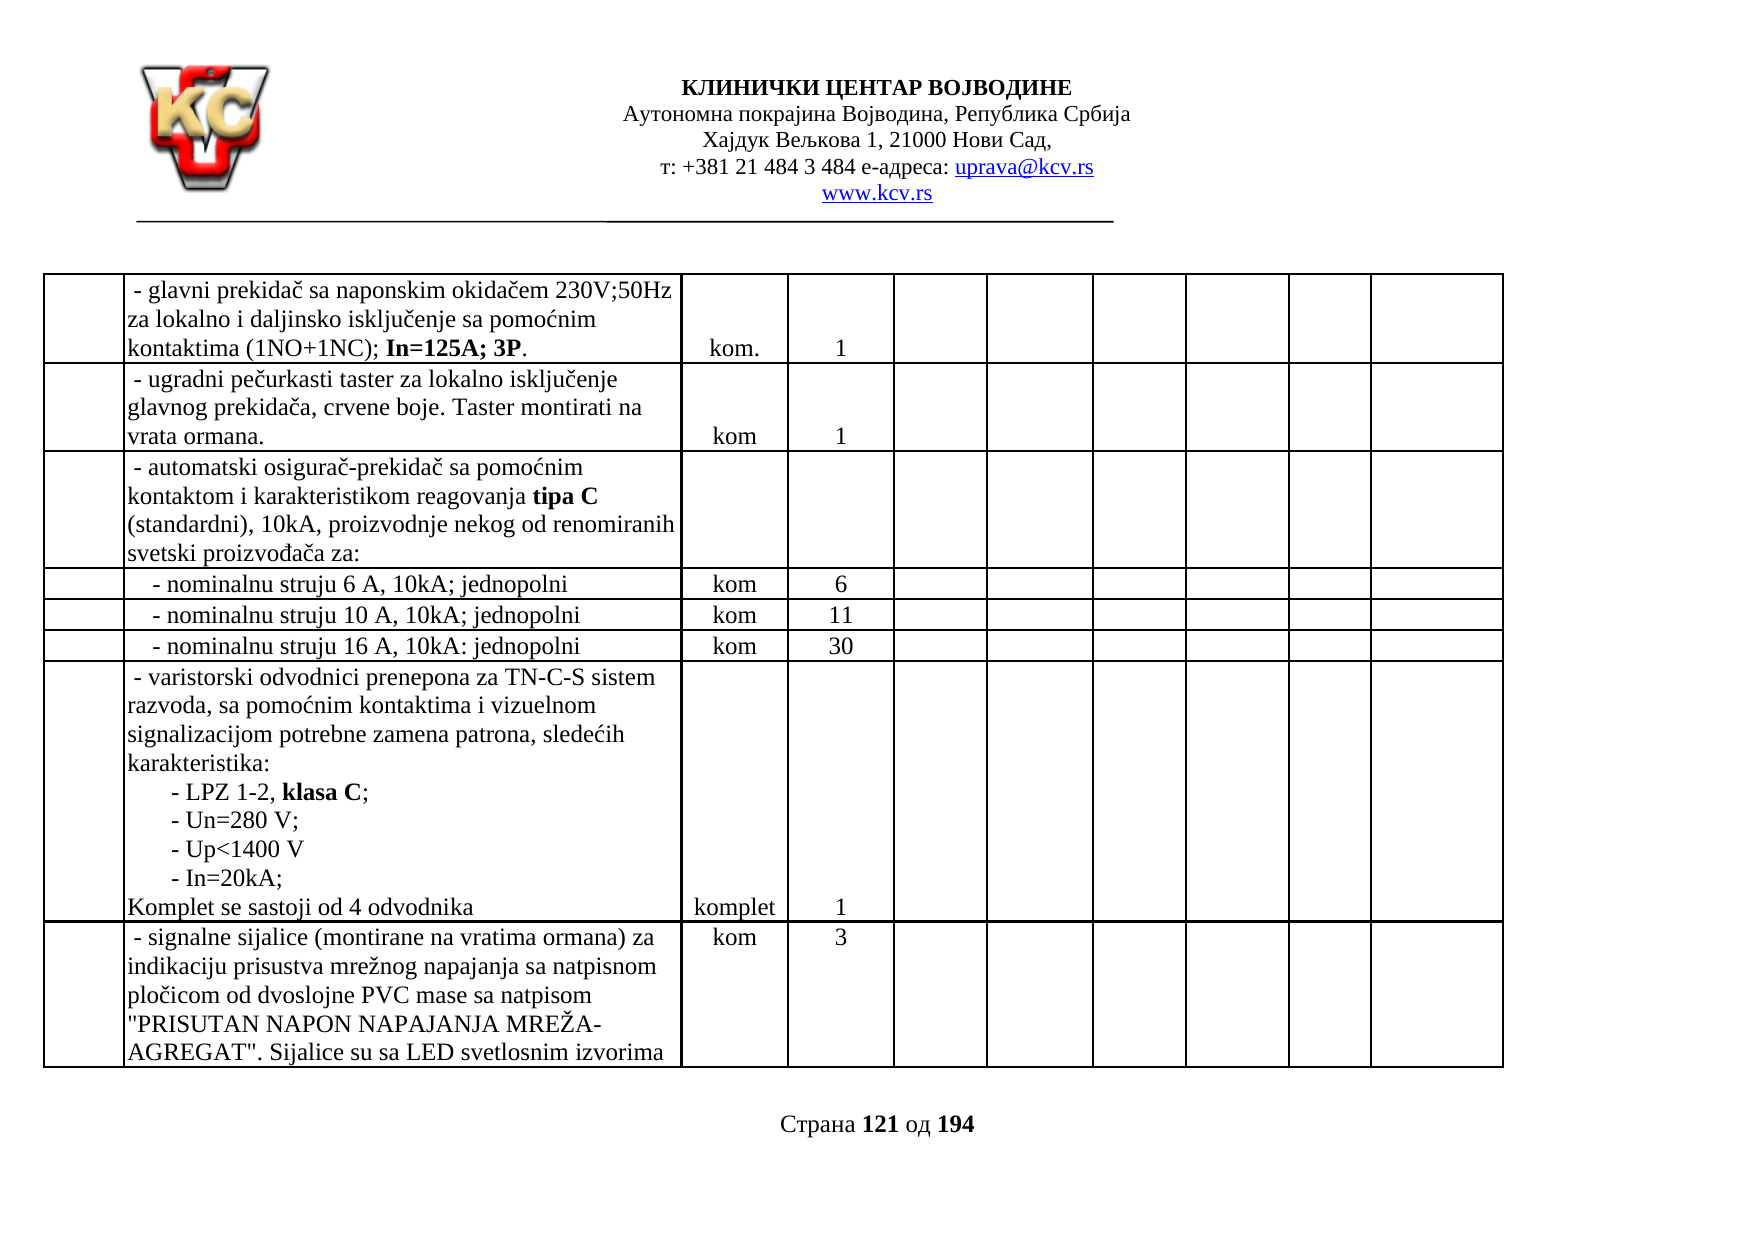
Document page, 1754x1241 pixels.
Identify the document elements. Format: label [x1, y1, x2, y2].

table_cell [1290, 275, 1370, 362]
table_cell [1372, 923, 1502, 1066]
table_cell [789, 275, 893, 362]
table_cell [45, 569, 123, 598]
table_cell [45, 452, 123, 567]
picture [137, 62, 274, 193]
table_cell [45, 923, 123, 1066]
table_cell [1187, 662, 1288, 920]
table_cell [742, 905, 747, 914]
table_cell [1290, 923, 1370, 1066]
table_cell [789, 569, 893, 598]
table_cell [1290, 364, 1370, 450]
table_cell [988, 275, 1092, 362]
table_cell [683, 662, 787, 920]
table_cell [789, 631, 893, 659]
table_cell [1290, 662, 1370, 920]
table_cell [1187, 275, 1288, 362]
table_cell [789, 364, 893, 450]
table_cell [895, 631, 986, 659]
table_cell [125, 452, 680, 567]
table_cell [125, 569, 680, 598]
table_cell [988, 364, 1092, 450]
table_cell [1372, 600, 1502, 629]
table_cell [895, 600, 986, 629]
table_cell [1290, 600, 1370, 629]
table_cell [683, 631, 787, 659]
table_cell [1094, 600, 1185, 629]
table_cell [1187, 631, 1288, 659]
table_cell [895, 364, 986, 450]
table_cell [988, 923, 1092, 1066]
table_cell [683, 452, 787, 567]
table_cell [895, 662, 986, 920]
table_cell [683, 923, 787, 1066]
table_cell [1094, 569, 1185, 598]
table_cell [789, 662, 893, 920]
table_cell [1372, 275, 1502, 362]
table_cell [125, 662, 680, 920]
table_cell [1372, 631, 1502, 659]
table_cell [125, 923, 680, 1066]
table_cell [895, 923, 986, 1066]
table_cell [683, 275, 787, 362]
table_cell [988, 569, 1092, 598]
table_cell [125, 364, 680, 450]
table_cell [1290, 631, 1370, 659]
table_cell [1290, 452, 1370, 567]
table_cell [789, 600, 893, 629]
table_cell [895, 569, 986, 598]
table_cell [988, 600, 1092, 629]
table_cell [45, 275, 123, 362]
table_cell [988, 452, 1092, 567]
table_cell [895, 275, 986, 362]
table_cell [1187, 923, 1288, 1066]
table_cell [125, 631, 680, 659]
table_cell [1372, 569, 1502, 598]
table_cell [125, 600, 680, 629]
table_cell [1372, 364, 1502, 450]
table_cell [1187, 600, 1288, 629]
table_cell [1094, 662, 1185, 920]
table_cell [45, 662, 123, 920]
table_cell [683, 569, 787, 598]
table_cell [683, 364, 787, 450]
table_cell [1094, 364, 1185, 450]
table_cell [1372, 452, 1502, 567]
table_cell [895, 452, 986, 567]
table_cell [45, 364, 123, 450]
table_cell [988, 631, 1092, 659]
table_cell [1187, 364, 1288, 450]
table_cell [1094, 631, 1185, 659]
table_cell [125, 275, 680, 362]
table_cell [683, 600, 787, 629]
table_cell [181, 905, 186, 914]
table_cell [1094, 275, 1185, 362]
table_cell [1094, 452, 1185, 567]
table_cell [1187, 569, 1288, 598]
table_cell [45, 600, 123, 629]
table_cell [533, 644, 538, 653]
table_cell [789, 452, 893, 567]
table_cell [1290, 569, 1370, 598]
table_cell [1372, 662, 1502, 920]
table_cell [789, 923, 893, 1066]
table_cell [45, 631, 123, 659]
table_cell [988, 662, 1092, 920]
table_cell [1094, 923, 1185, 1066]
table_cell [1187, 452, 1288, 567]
